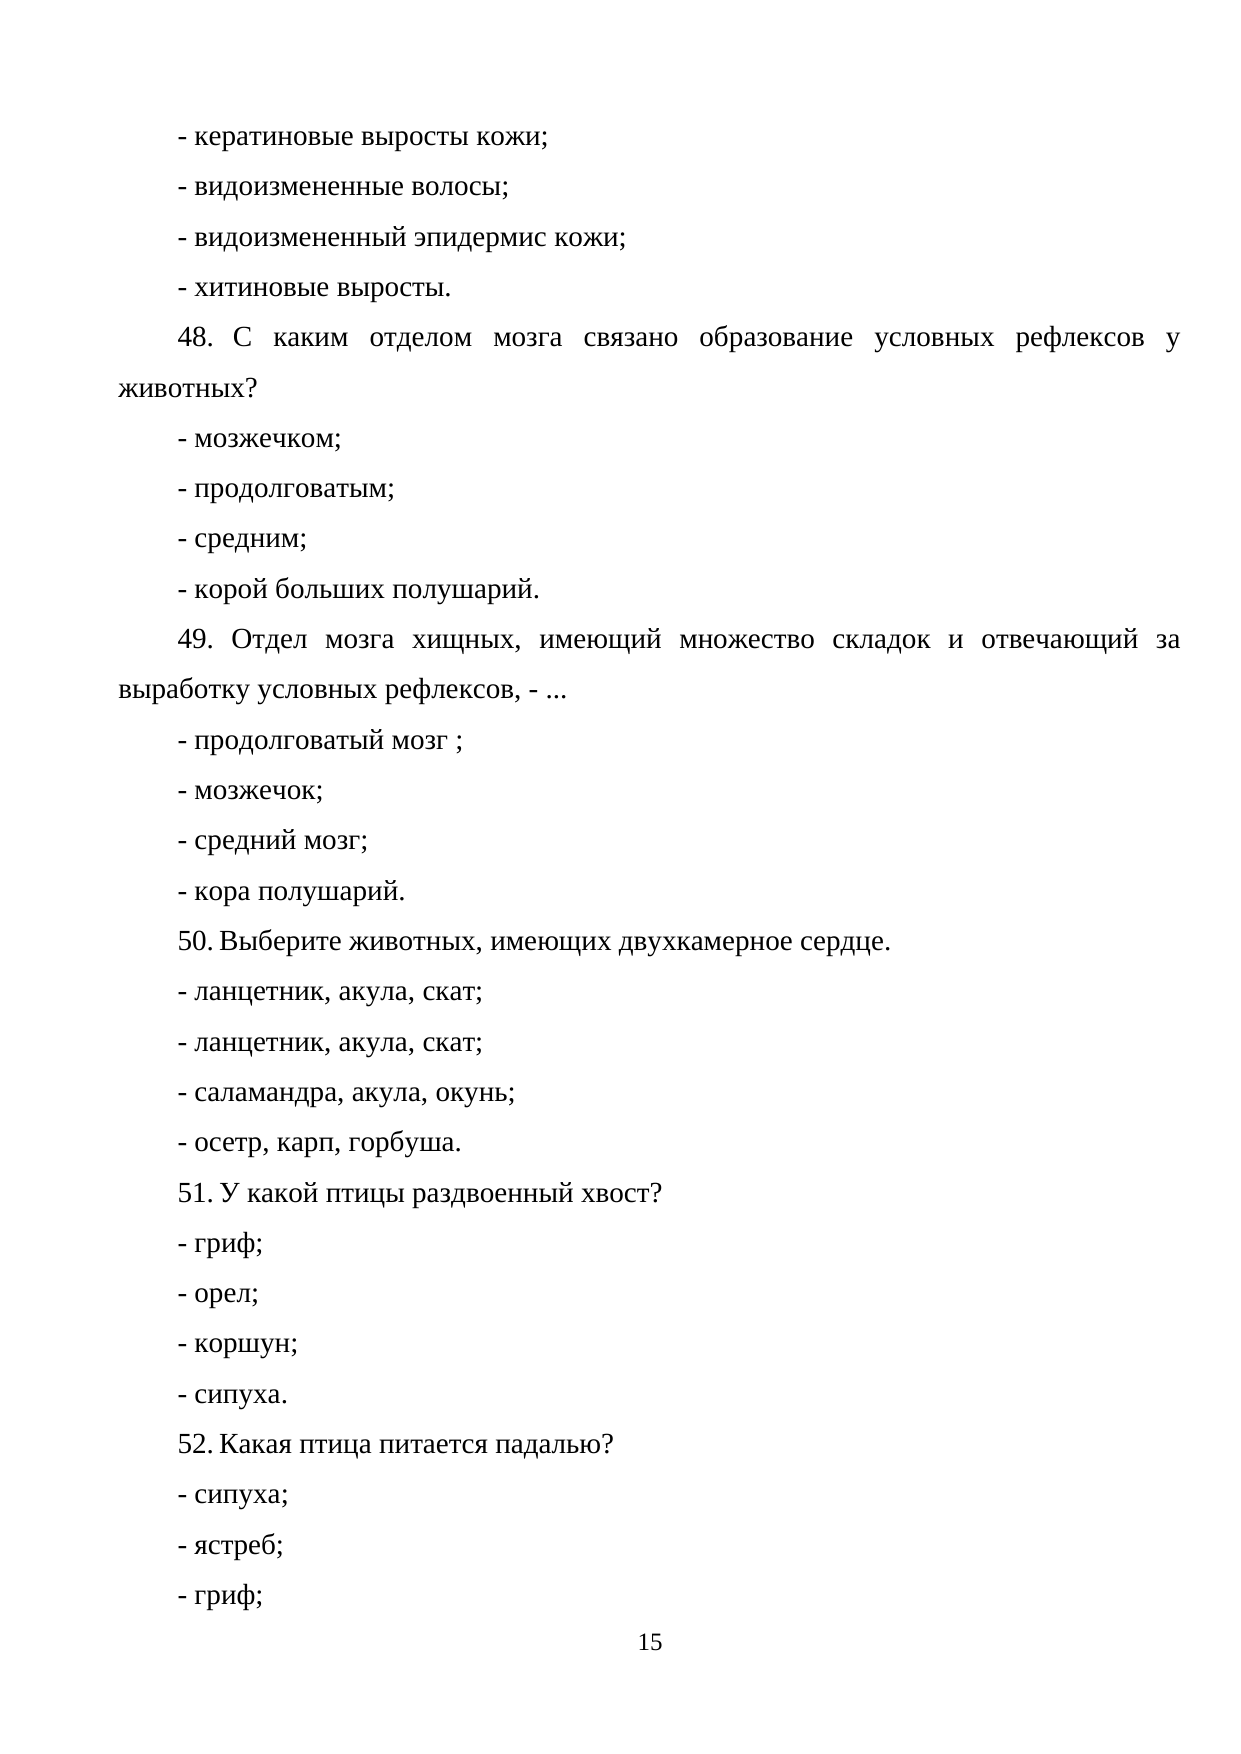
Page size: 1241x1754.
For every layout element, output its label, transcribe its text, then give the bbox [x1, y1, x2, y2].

text 48. С каким отделом мозга связано образование условных рефлексов у животных? [118, 319, 1181, 403]
list 50. Выберите животных, имеющих двухкамерное сердце. [118, 923, 1181, 957]
list - ястреб; [118, 1527, 1181, 1560]
list - средний мозг; [118, 822, 1181, 856]
list - гриф; [118, 1225, 1181, 1258]
list - продолговатый мозг ; [118, 722, 1181, 755]
list - саламандра, акула, окунь; [118, 1074, 1181, 1108]
text - хитиновые выросты. [118, 269, 1181, 303]
list - сипуха. [118, 1376, 1181, 1409]
text - видоизмененный эпидермис кожи; [118, 219, 1181, 252]
list - ланцетник, акула, скат; [118, 973, 1181, 1007]
text - кератиновые выросты кожи; [118, 118, 1181, 152]
text - мозжечком; [118, 420, 1181, 453]
list - коршун; [118, 1326, 1181, 1359]
list - гриф; [118, 1577, 1181, 1611]
list 51. У какой птицы раздвоенный хвост? [118, 1175, 1181, 1208]
text - продолговатым; [118, 470, 1181, 504]
list - сипуха; [118, 1477, 1181, 1510]
text - средним; [118, 521, 1181, 554]
list - кора полушарий. [118, 873, 1181, 906]
list - ланцетник, акула, скат; [118, 1024, 1181, 1057]
list - мозжечок; [118, 772, 1181, 806]
list - осетр, карп, горбуша. [118, 1124, 1181, 1158]
list 49. Отдел мозга хищных, имеющий множество складок и отвечающий за выработку условных рефлексов, - ... [118, 621, 1181, 705]
text - корой больших полушарий. [118, 571, 1181, 604]
list 52. Какая птица питается падалью? [118, 1426, 1181, 1460]
text - видоизмененные волосы; [118, 168, 1181, 202]
list - орел; [118, 1275, 1181, 1309]
